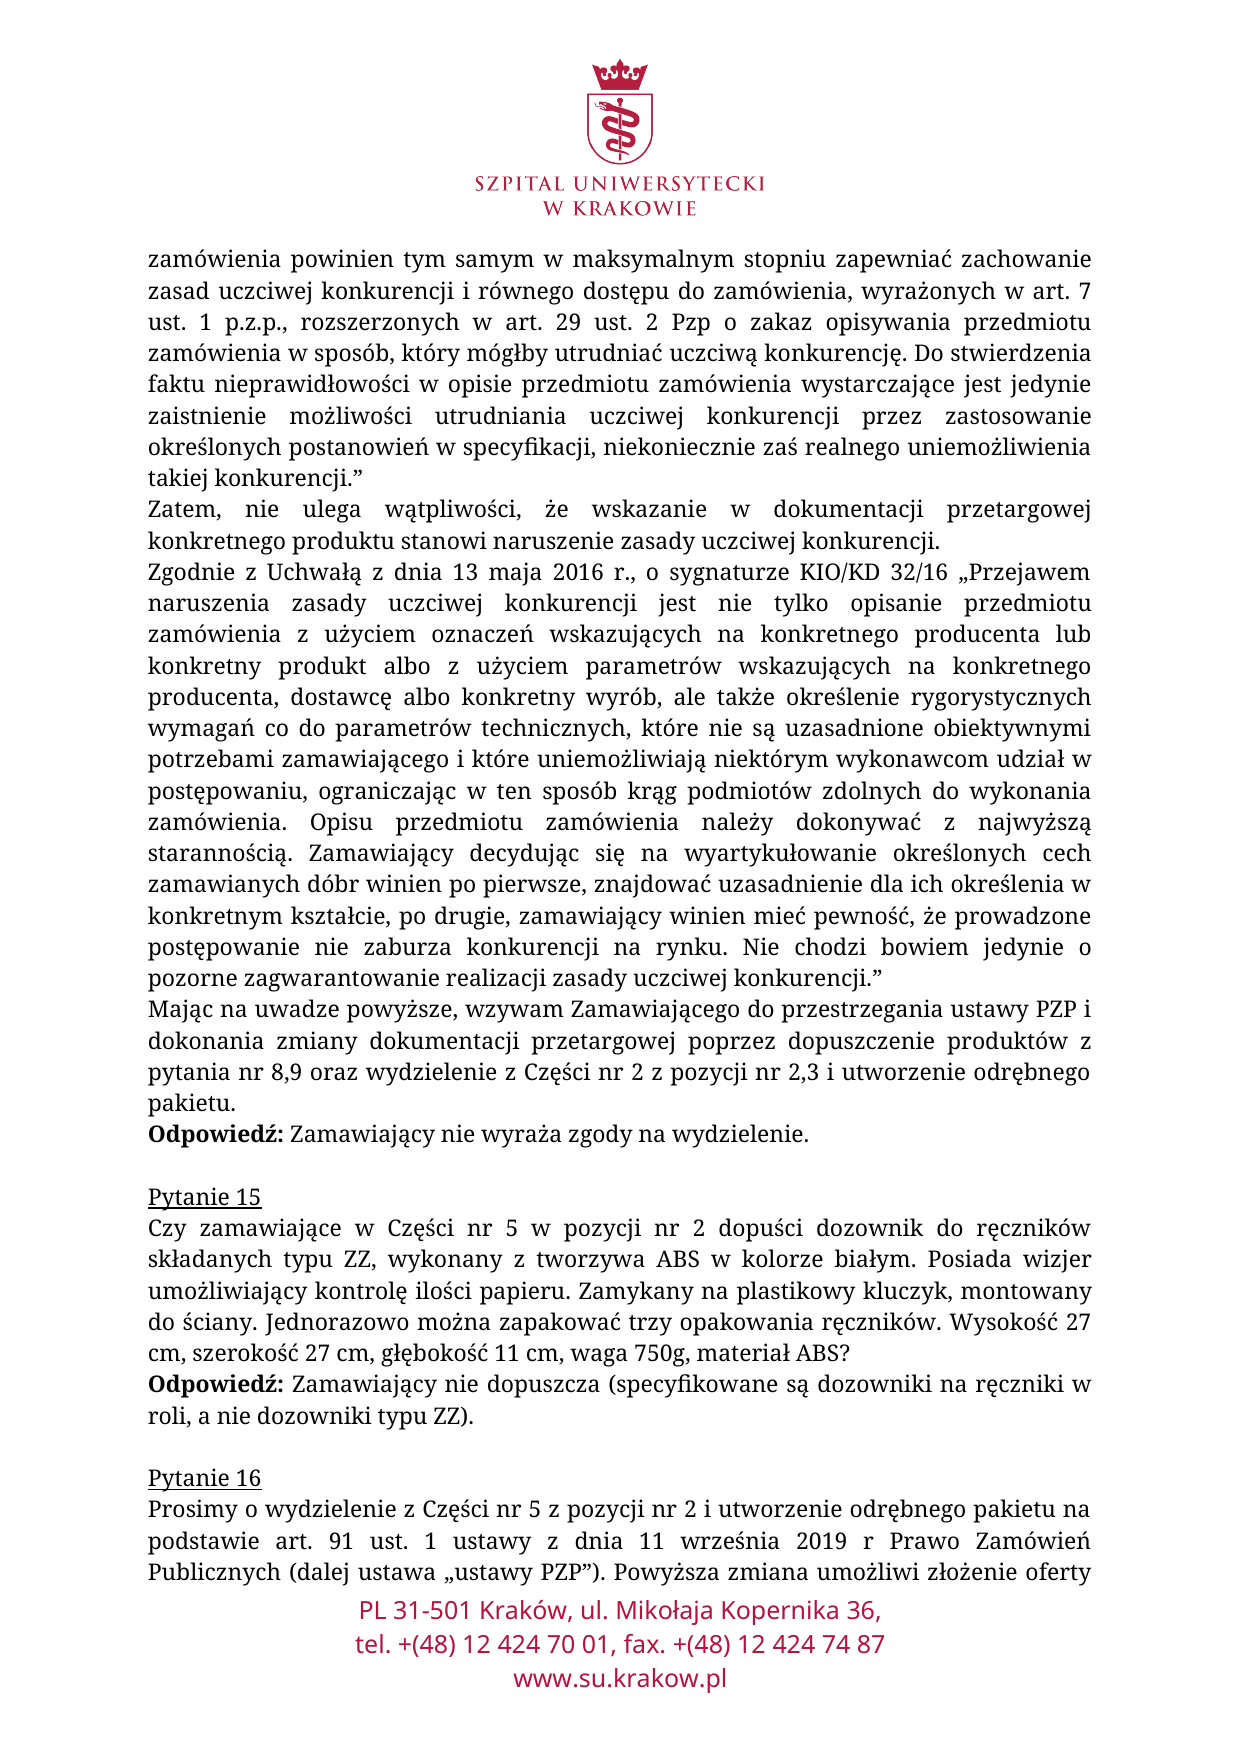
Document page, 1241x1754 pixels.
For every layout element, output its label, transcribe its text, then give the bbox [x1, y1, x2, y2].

picture [475, 59, 765, 216]
text Zatem, nie ulega wątpliwości, że wskazanie w dokumentacji przetargowej konkretnego produktu stanowi naruszenie zasady uczciwej konkurencji. [148, 493, 1093, 556]
text Czy zamawiające w Części nr 5 w pozycji nr 2 dopuści dozownik do ręczników składanych typu ZZ, wykonany z tworzywa ABS w kolorze białym. Posiada wizjer umożliwiający kontrolę ilości papieru. Zamykany na plastikowy kluczyk, montowany do ściany. Jednorazowo można zapakować trzy opakowania ręczników. Wysokość 27 cm, szerokość 27 cm, głębokość 11 cm, waga 750g, materiał ABS? [148, 1212, 1093, 1368]
text Pytanie 16 [148, 1431, 1093, 1493]
text Mając na uwadze powyższe, wzywam Zamawiającego do przestrzegania ustawy PZP i dokonania zmiany dokumentacji przetargowej poprzez dopuszczenie produktów z pytania nr 8,9 oraz wydzielenie z Części nr 2 z pozycji nr 2,3 i utworzenie odrębnego pakietu. [148, 993, 1093, 1118]
text Odpowiedź: Zamawiający nie wyraża zgody na wydzielenie. [148, 1118, 1093, 1149]
text Pytanie 15 [148, 1149, 1093, 1212]
text Zgodnie z Uchwałą z dnia 13 maja 2016 r., o sygnaturze KIO/KD 32/16 „Przejawem naruszenia zasady uczciwej konkurencji jest nie tylko opisanie przedmiotu zamówienia z użyciem oznaczeń wskazujących na konkretnego producenta lub konkretny produkt albo z użyciem parametrów wskazujących na konkretnego producenta, dostawcę albo konkretny wyrób, ale także określenie rygorystycznych wymagań co do parametrów technicznych, które nie są uzasadnione obiektywnymi potrzebami zamawiającego i które uniemożliwiają niektórym wykonawcom udział w postępowaniu, ograniczając w ten sposób krąg podmiotów zdolnych do wykonania zamówienia. Opisu przedmiotu zamówienia należy dokonywać z najwyższą starannością. Zamawiający decydując się na wyartykułowanie określonych cech zamawianych dóbr winien po pierwsze, znajdować uzasadnienie dla ich określenia w konkretnym kształcie, po drugie, zamawiający winien mieć pewność, że prowadzone postępowanie nie zaburza konkurencji na rynku. Nie chodzi bowiem jedynie o pozorne zagwarantowanie realizacji zasady uczciwej konkurencji.” [148, 556, 1093, 993]
text Odpowiedź: Zamawiający nie dopuszcza (specyfikowane są dozowniki na ręczniki w roli, a nie dozowniki typu ZZ). [148, 1368, 1093, 1431]
